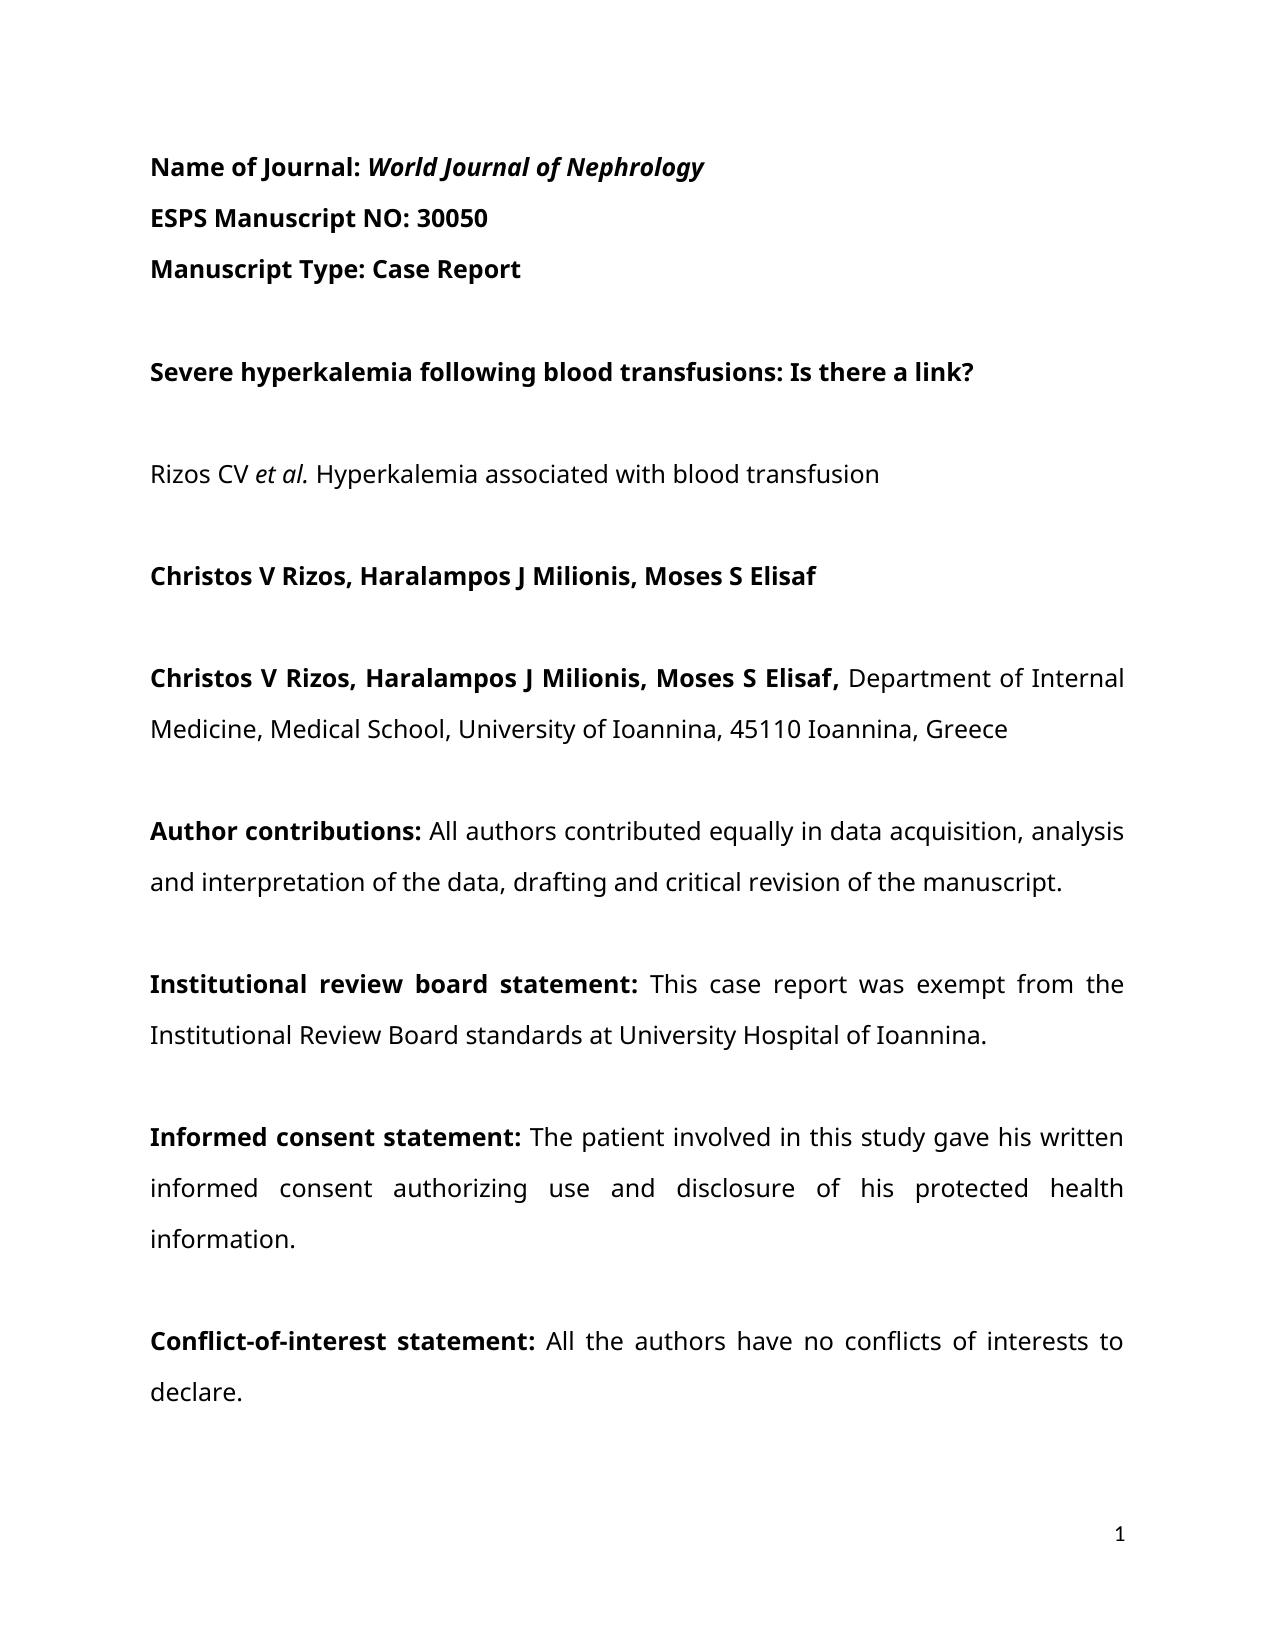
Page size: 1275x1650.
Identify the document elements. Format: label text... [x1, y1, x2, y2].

text Manuscript Type: Case Report [150, 252, 1125, 286]
text Author contributions: All authors contributed equally in data acquisition, analysis and interpretation of the data, drafting and critical revision of the manuscript. [150, 813, 1125, 899]
text Name of Journal: World Journal of Nephrology [150, 150, 1125, 184]
text Rizos CV et al. Hyperkalemia associated with blood transfusion [150, 456, 1125, 490]
text Institutional review board statement: This case report was exempt from the Institutional Review Board standards at University Hospital of Ioannina. [150, 967, 1125, 1052]
text Conflict-of-interest statement: All the authors have no conflicts of interests to declare. [150, 1324, 1125, 1409]
text ESPS Manuscript NO: 30050 [150, 201, 1125, 235]
text Christos V Rizos, Haralampos J Milionis, Moses S Elisaf, Department of Internal Medicine, Medical School, University of Ioannina, 45110 Ioannina, Greece [150, 660, 1125, 746]
text Christos V Rizos, Haralampos J Milionis, Moses S Elisaf [150, 558, 1125, 592]
text Informed consent statement: The patient involved in this study gave his written informed consent authorizing use and disclosure of his protected health information. [150, 1120, 1125, 1256]
text Severe hyperkalemia following blood transfusions: Is there a link? [150, 354, 1125, 388]
